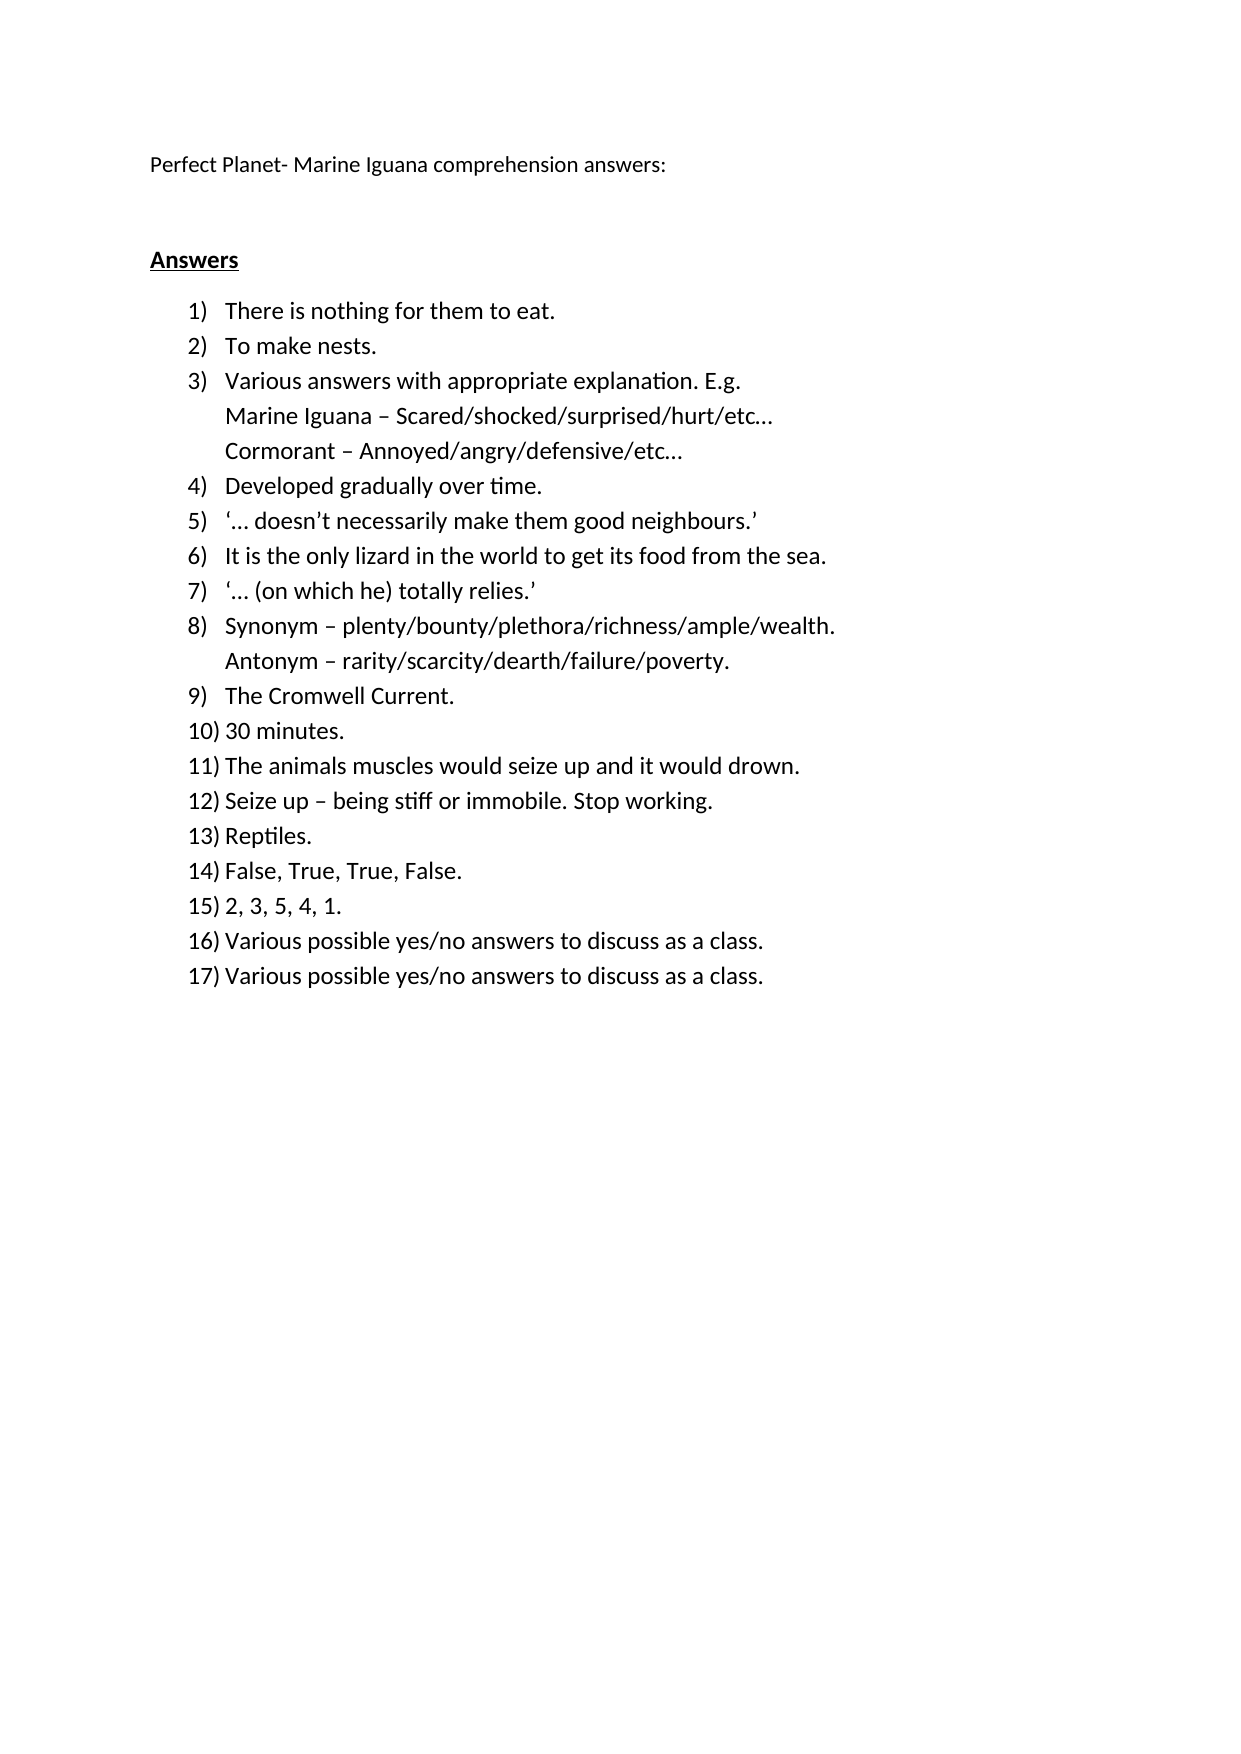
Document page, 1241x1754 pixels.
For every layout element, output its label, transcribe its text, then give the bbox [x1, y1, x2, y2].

list To make nests. [187, 330, 1090, 361]
list Marine Iguana – Scared/shocked/surprised/hurt/etc… [225, 400, 1090, 431]
list Seize up – being stiff or immobile. Stop working. [187, 785, 1090, 816]
list There is nothing for them to eat. [187, 295, 1090, 326]
list ‘… (on which he) totally relies.’ [187, 575, 1090, 606]
list False, True, True, False. [187, 855, 1090, 886]
list Various possible yes/no answers to discuss as a class. [187, 960, 1090, 991]
list ‘… doesn’t necessarily make them good neighbours.’ [187, 505, 1090, 536]
list It is the only lizard in the world to get its food from the sea. [187, 540, 1090, 571]
list Antonym – rarity/scarcity/dearth/failure/poverty. [225, 645, 1090, 676]
list 2, 3, 5, 4, 1. [187, 890, 1090, 921]
list Various possible yes/no answers to discuss as a class. [187, 925, 1090, 956]
list Developed gradually over time. [187, 470, 1090, 501]
list Synonym – plenty/bounty/plethora/richness/ample/wealth. [187, 610, 1090, 641]
list The Cromwell Current. [187, 680, 1090, 711]
list Cormorant – Annoyed/angry/defensive/etc… [225, 435, 1090, 466]
list 30 minutes. [187, 715, 1090, 746]
text Perfect Planet- Marine Iguana comprehension answers: [150, 150, 1090, 178]
list Various answers with appropriate explanation. E.g. [187, 365, 1090, 396]
text Answers [150, 244, 1090, 274]
list Reptiles. [187, 820, 1090, 851]
list The animals muscles would seize up and it would drown. [187, 750, 1090, 781]
